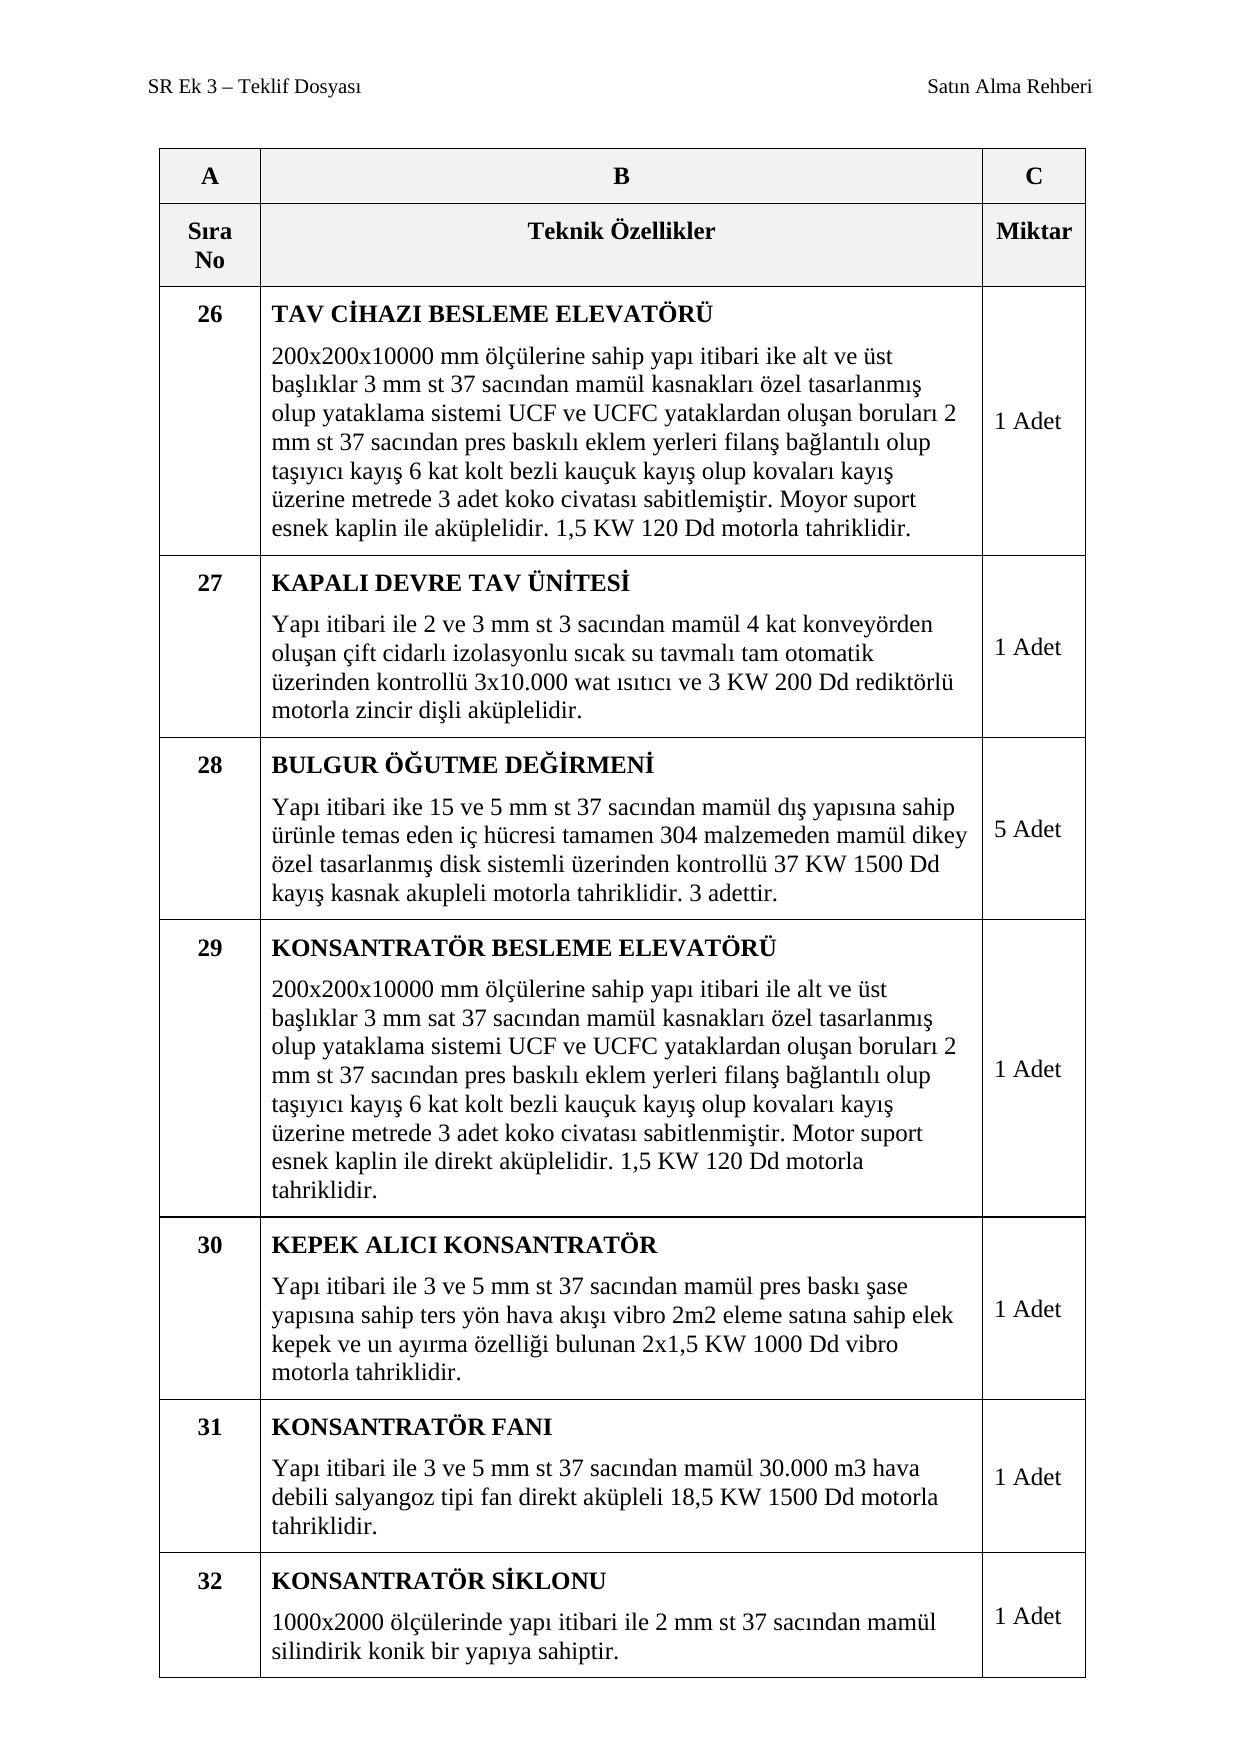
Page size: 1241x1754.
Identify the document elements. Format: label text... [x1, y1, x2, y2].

table_cell 1 Adet [983, 287, 1085, 554]
table_cell TAV CİHAZI BESLEME ELEVATÖRÜ 200x200x10000 mm ölçülerine sahip yapı itibari ike alt ve üst başlıklar 3 mm st 37 sacından mamül kasnakları özel tasarlanmış olup yataklama sistemi UCF ve UCFC yataklardan oluşan boruları 2 mm st 37 sacından pres baskılı eklem yerleri filanş bağlantılı olup taşıyıcı kayış 6 kat kolt bezli kauçuk kayış olup kovaları kayış üzerine metrede 3 adet koko civatası sabitlemiştir. Moyor suport esnek kaplin ile aküplelidir. 1,5 KW 120 Dd motorla tahriklidir. [261, 287, 982, 554]
table_cell 29 [160, 920, 260, 1216]
table_cell Sıra No [160, 204, 260, 286]
table_cell 1 Adet [983, 1218, 1085, 1399]
table_cell BULGUR ÖĞUTME DEĞİRMENİ Yapı itibari ike 15 ve 5 mm st 37 sacından mamül dış yapısına sahip ürünle temas eden iç hücresi tamamen 304 malzemeden mamül dikey özel tasarlanmış disk sistemli üzerinden kontrollü 37 KW 1500 Dd kayış kasnak akupleli motorla tahriklidir. 3 adettir. [261, 738, 982, 919]
table_cell 26 [160, 287, 260, 554]
table_header B [261, 149, 982, 202]
table_cell KONSANTRATÖR SİKLONU 1000x2000 ölçülerinde yapı itibari ile 2 mm st 37 sacından mamül silindirik konik bir yapıya sahiptir. [261, 1553, 982, 1677]
table_cell 1 Adet [983, 1400, 1085, 1552]
table_cell 1 Adet [983, 556, 1085, 737]
table_header C [983, 149, 1085, 202]
table_cell KEPEK ALICI KONSANTRATÖR Yapı itibari ile 3 ve 5 mm st 37 sacından mamül pres baskı şase yapısına sahip ters yön hava akışı vibro 2m2 eleme satına sahip elek kepek ve un ayırma özelliği bulunan 2x1,5 KW 1000 Dd vibro motorla tahriklidir. [261, 1218, 982, 1399]
table_cell 31 [160, 1400, 260, 1552]
table_cell KONSANTRATÖR BESLEME ELEVATÖRÜ 200x200x10000 mm ölçülerine sahip yapı itibari ile alt ve üst başlıklar 3 mm sat 37 sacından mamül kasnakları özel tasarlanmış olup yataklama sistemi UCF ve UCFC yataklardan oluşan boruları 2 mm st 37 sacından pres baskılı eklem yerleri filanş bağlantılı olup taşıyıcı kayış 6 kat kolt bezli kauçuk kayış olup kovaları kayış üzerine metrede 3 adet koko civatası sabitlenmiştir. Motor suport esnek kaplin ile direkt aküplelidir. 1,5 KW 120 Dd motorla tahriklidir. [261, 920, 982, 1216]
table_cell 1 Adet [983, 1553, 1085, 1677]
table_cell Miktar [983, 204, 1085, 286]
table_cell 5 Adet [983, 738, 1085, 919]
table_cell KONSANTRATÖR FANI Yapı itibari ile 3 ve 5 mm st 37 sacından mamül 30.000 m3 hava debili salyangoz tipi fan direkt aküpleli 18,5 KW 1500 Dd motorla tahriklidir. [261, 1400, 982, 1552]
table_cell Teknik Özellikler [261, 204, 982, 286]
table_cell KAPALI DEVRE TAV ÜNİTESİ Yapı itibari ile 2 ve 3 mm st 3 sacından mamül 4 kat konveyörden oluşan çift cidarlı izolasyonlu sıcak su tavmalı tam otomatik üzerinden kontrollü 3x10.000 wat ısıtıcı ve 3 KW 200 Dd rediktörlü motorla zincir dişli aküplelidir. [261, 556, 982, 737]
table_cell 28 [160, 738, 260, 919]
table_header A [160, 149, 260, 202]
table_cell 32 [160, 1553, 260, 1677]
table_cell 27 [160, 556, 260, 737]
table_cell 30 [160, 1218, 260, 1399]
table_cell 1 Adet [983, 920, 1085, 1216]
